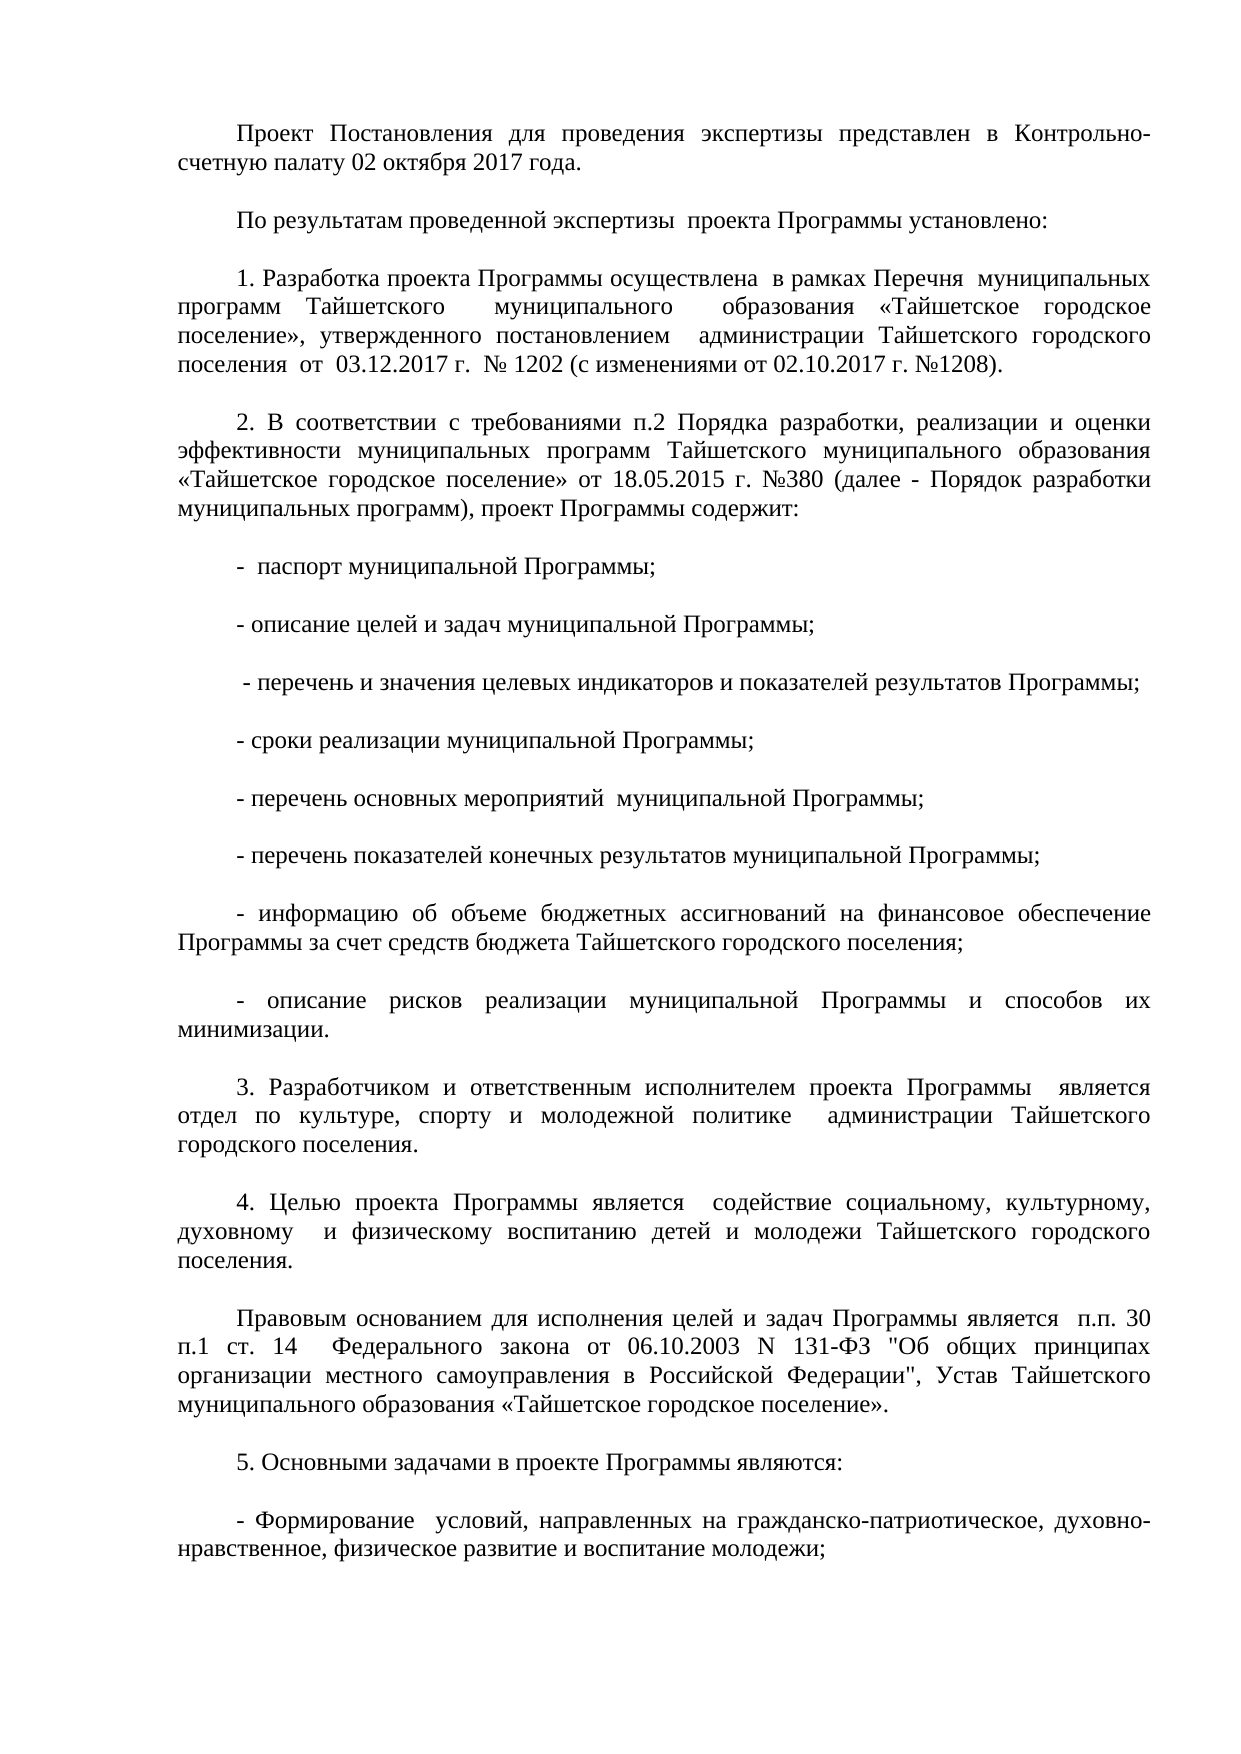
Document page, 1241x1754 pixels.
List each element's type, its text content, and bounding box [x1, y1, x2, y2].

text - описание целей и задач муниципальной Программы; [177, 609, 1152, 638]
text - сроки реализации муниципальной Программы; [177, 725, 1152, 753]
text Правовым основанием для исполнения целей и задач Программы является п.п. 30 п.1 ст. 14 Федерального закона от 06.10.2003 N 131-ФЗ "Об общих принципах организации местного самоуправления в Российской Федерации", Устав Тайшетского муниципального образования «Тайшетское городское поселение». [177, 1303, 1152, 1418]
text - паспорт муниципальной Программы; [177, 551, 1152, 580]
text - информацию об объеме бюджетных ассигнований на финансовое обеспечение Программы за счет средств бюджета Тайшетского городского поселения; [177, 898, 1152, 956]
text 2. В соответствии с требованиями п.2 Порядка разработки, реализации и оценки эффективности муниципальных программ Тайшетского муниципального образования «Тайшетское городское поселение» от 18.05.2015 г. №380 (далее - Порядок разработки муниципальных программ), проект Программы содержит: [177, 407, 1152, 522]
text 4. Целью проекта Программы является содействие социальному, культурному, духовному и физическому воспитанию детей и молодежи Тайшетского городского поселения. [177, 1187, 1152, 1273]
text 5. Основными задачами в проекте Программы являются: [177, 1447, 1152, 1476]
text 3. Разработчиком и ответственным исполнителем проекта Программы является отдел по культуре, спорту и молодежной политике администрации Тайшетского городского поселения. [177, 1072, 1152, 1158]
text - перечень показателей конечных результатов муниципальной Программы; [177, 841, 1152, 869]
text - перечень основных мероприятий муниципальной Программы; [177, 783, 1152, 811]
text - Формирование условий, направленных на гражданско-патриотическое, духовно-нравственное, физическое развитие и воспитание молодежи; [177, 1505, 1152, 1562]
text По результатам проведенной экспертизы проекта Программы установлено: [177, 205, 1152, 233]
text Проект Постановления для проведения экспертизы представлен в Контрольно-счетную палату 02 октября 2017 года. [177, 118, 1152, 176]
text 1. Разработка проекта Программы осуществлена в рамках Перечня муниципальных программ Тайшетского муниципального образования «Тайшетское городское поселение», утвержденного постановлением администрации Тайшетского городского поселения от 03.12.2017 г. № 1202 (с изменениями от 02.10.2017 г. №1208). [177, 263, 1152, 378]
text - описание рисков реализации муниципальной Программы и способов их минимизации. [177, 985, 1152, 1043]
text - перечень и значения целевых индикаторов и показателей результатов Программы; [177, 667, 1152, 696]
